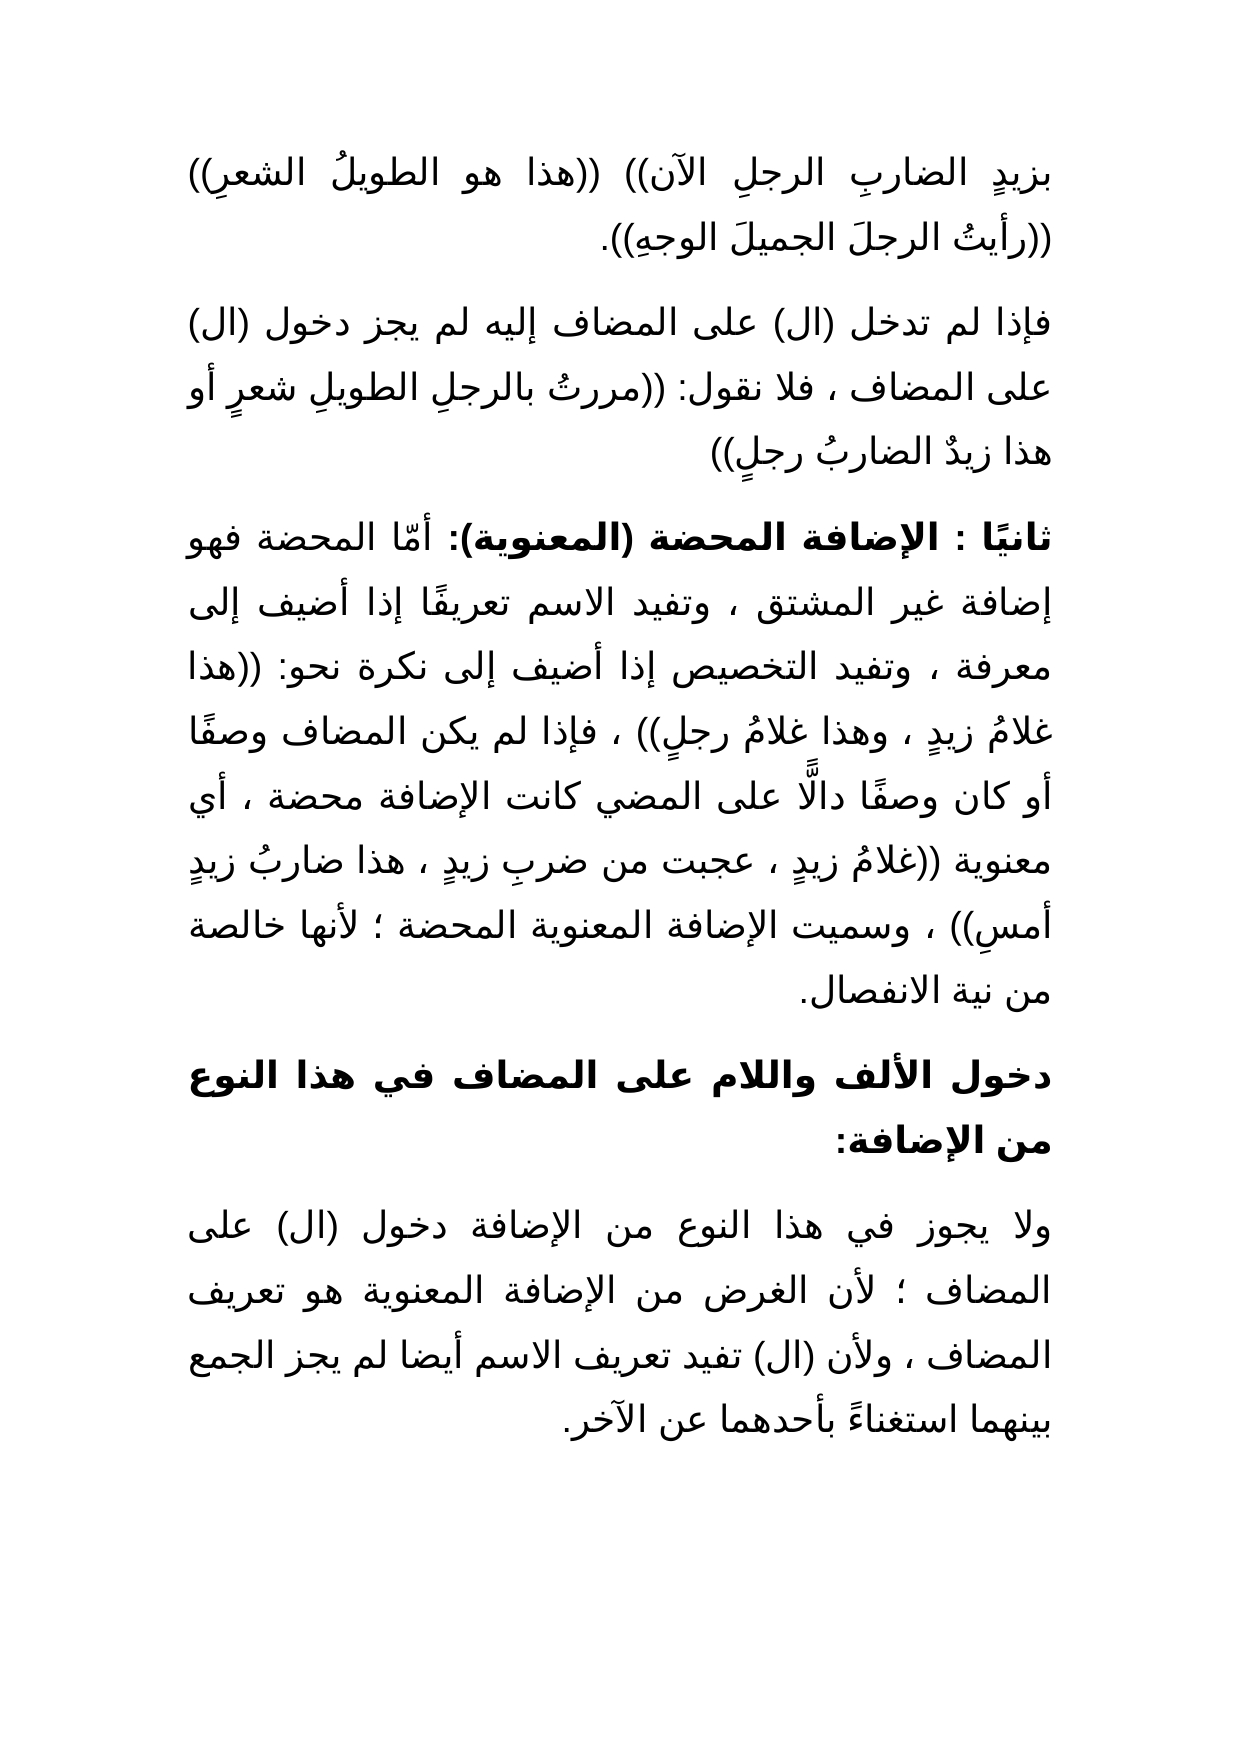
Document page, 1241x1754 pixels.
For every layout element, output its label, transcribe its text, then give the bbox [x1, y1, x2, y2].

text ثانيًا : الإضافة المحضة (المعنوية): أمّا المحضة فهو إضافة غير المشتق ، وتفيد الاسم تعريفًا إذا أضيف إلى معرفة ، وتفيد التخصيص إذا أضيف إلى نكرة نحو: ((هذا غلامُ زيدٍ ، وهذا غلامُ رجلٍ)) ، فإذا لم يكن المضاف وصفًا أو كان وصفًا دالًّا على المضي كانت الإضافة محضة ، أي معنوية ((غلامُ زيدٍ ، عجبت من ضربِ زيدٍ ، هذا ضاربُ زيدٍ أمسِ)) ، وسميت الإضافة المعنوية المحضة ؛ لأنها خالصة من نية الانفصال. [187, 515, 1053, 1011]
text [187, 150, 1053, 258]
text فإذا لم تدخل (ال) على المضاف إليه لم يجز دخول (ال) على المضاف ، فلا نقول: ((مررتُ بالرجلِ الطويلِ شعرٍ أو هذا زيدٌ الضاربُ رجلٍ)) [187, 300, 1053, 473]
text دخول الألف واللام على المضاف في هذا النوع من الإضافة: [187, 1053, 1053, 1161]
text ولا يجوز في هذا النوع من الإضافة دخول (ال) على المضاف ؛ لأن الغرض من الإضافة المعنوية هو تعريف المضاف ، ولأن (ال) تفيد تعريف الاسم أيضا لم يجز الجمع بينهما استغناءً بأحدهما عن الآخر. [187, 1204, 1053, 1441]
